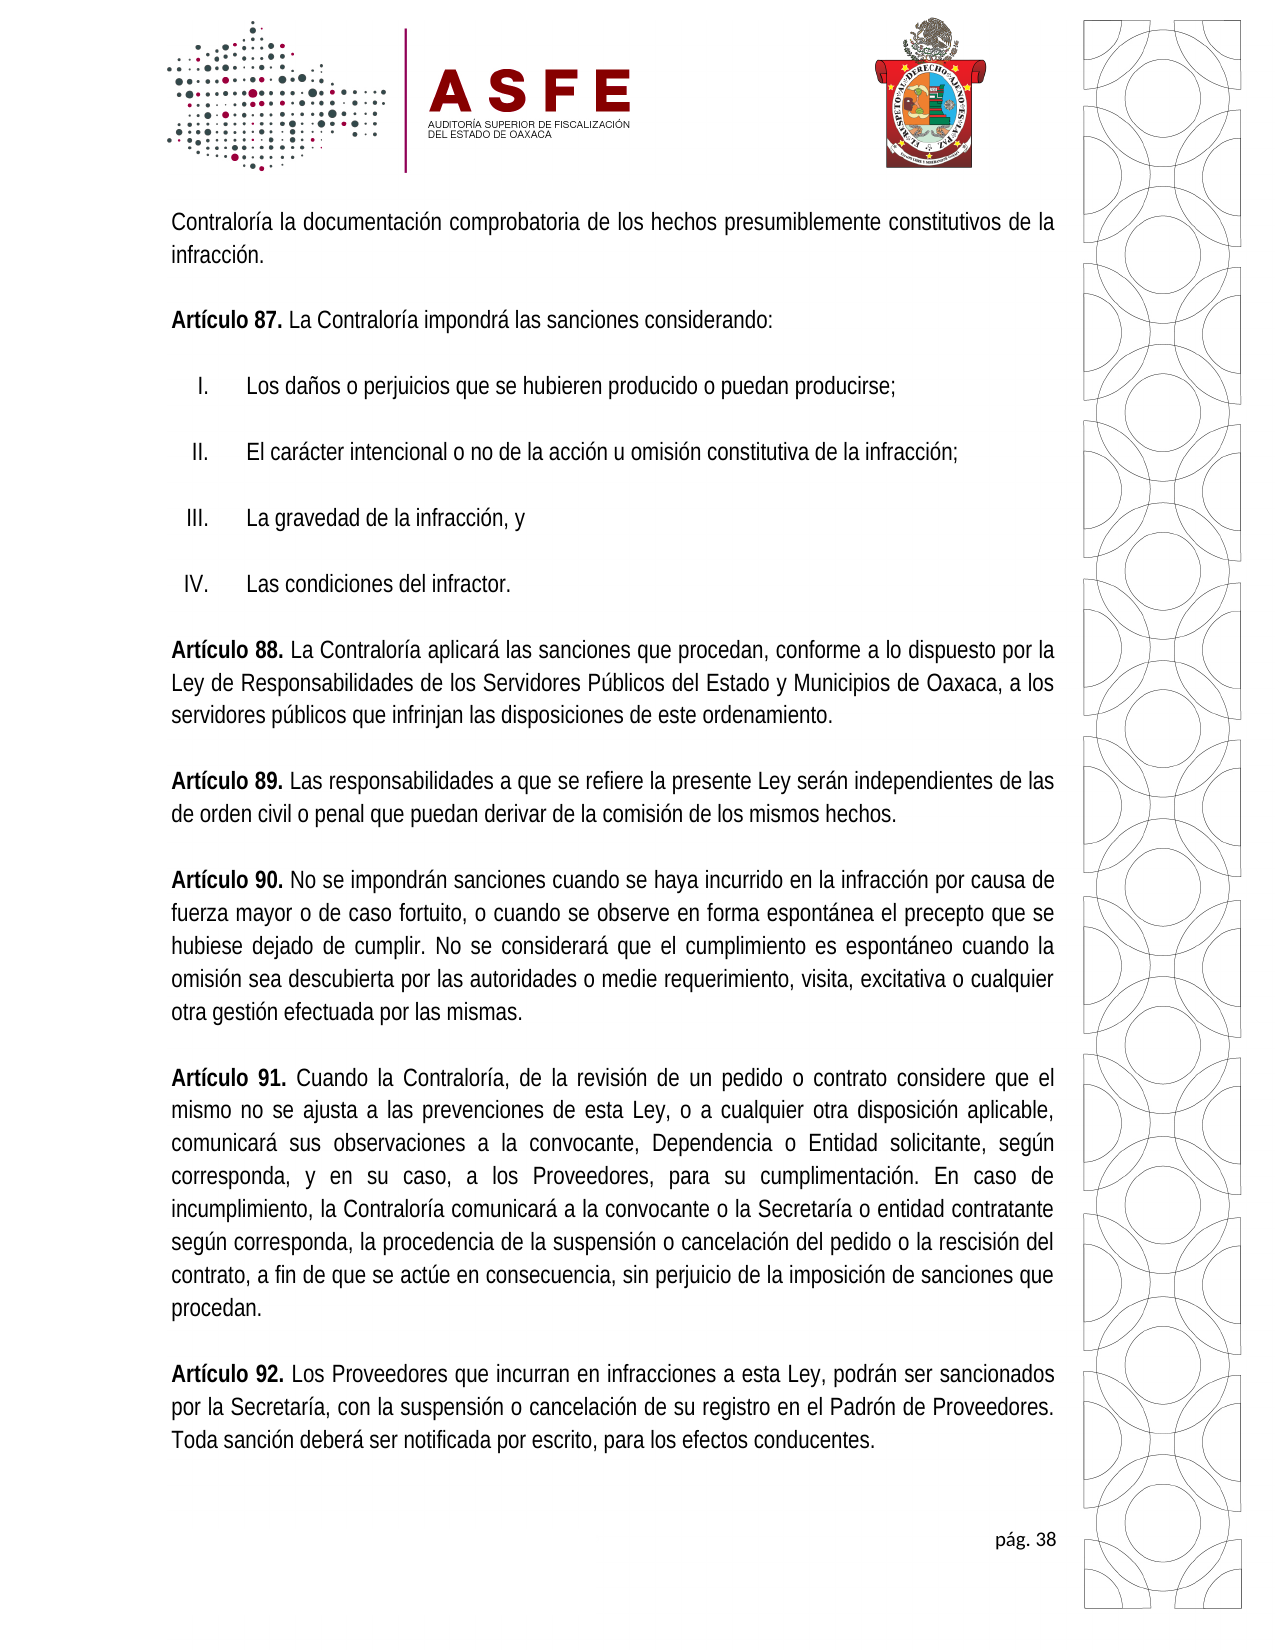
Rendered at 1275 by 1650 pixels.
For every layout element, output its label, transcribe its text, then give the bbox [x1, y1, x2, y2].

text Artículo 88. La Contraloría aplicará las sanciones que procedan, conforme a lo dispuesto por la Ley de Responsabilidades de los Servidores Públicos del Estado y Municipios de Oaxaca, a los servidores públicos que infrinjan las disposiciones de este ordenamiento. [171, 635, 1056, 729]
list Las condiciones del infractor. [209, 569, 1056, 597]
text Artículo 91. Cuando la Contraloría, de la revisión de un pedido o contrato considere que el mismo no se ajusta a las prevenciones de esta Ley, o a cualquier otra disposición aplicable, comunicará sus observaciones a la convocante, Dependencia o Entidad solicitante, según corresponda, y en su caso, a los Proveedores, para su cumplimentación. En caso de incumplimiento, la Contraloría comunicará a la convocante o la Secretaría o entidad contratante según corresponda, la procedencia de la suspensión o cancelación del pedido o la rescisión del contrato, a fin de que se actúe en consecuencia, sin perjuicio de la imposición de sanciones que procedan. [171, 1063, 1056, 1322]
text Artículo 87. La Contraloría impondrá las sanciones considerando: [171, 306, 1056, 334]
text Artículo 89. Las responsabilidades a que se refiere la presente Ley serán independientes de las de orden civil o penal que puedan derivar de la comisión de los mismos hechos. [171, 766, 1056, 828]
list El carácter intencional o no de la acción u omisión constitutiva de la infracción; [209, 437, 1056, 466]
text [171, 207, 1056, 268]
list La gravedad de la infracción, y [209, 503, 1056, 532]
text Artículo 92. Los Proveedores que incurran en infracciones a esta Ley, podrán ser sancionados por la Secretaría, con la suspensión o cancelación de su registro en el Padrón de Proveedores. Toda sanción deberá ser notificada por escrito, para los efectos conducentes. [171, 1359, 1056, 1453]
list Los daños o perjuicios que se hubieren producido o puedan producirse; [209, 371, 1056, 400]
text Artículo 90. No se impondrán sanciones cuando se haya incurrido en la infracción por causa de fuerza mayor o de caso fortuito, o cuando se observe en forma espontánea el precepto que se hubiese dejado de cumplir. No se considerará que el cumplimiento es espontáneo cuando la omisión sea descubierta por las autoridades o medie requerimiento, visita, excitativa o cualquier otra gestión efectuada por las mismas. [171, 865, 1056, 1025]
picture [167, 15, 1275, 1650]
